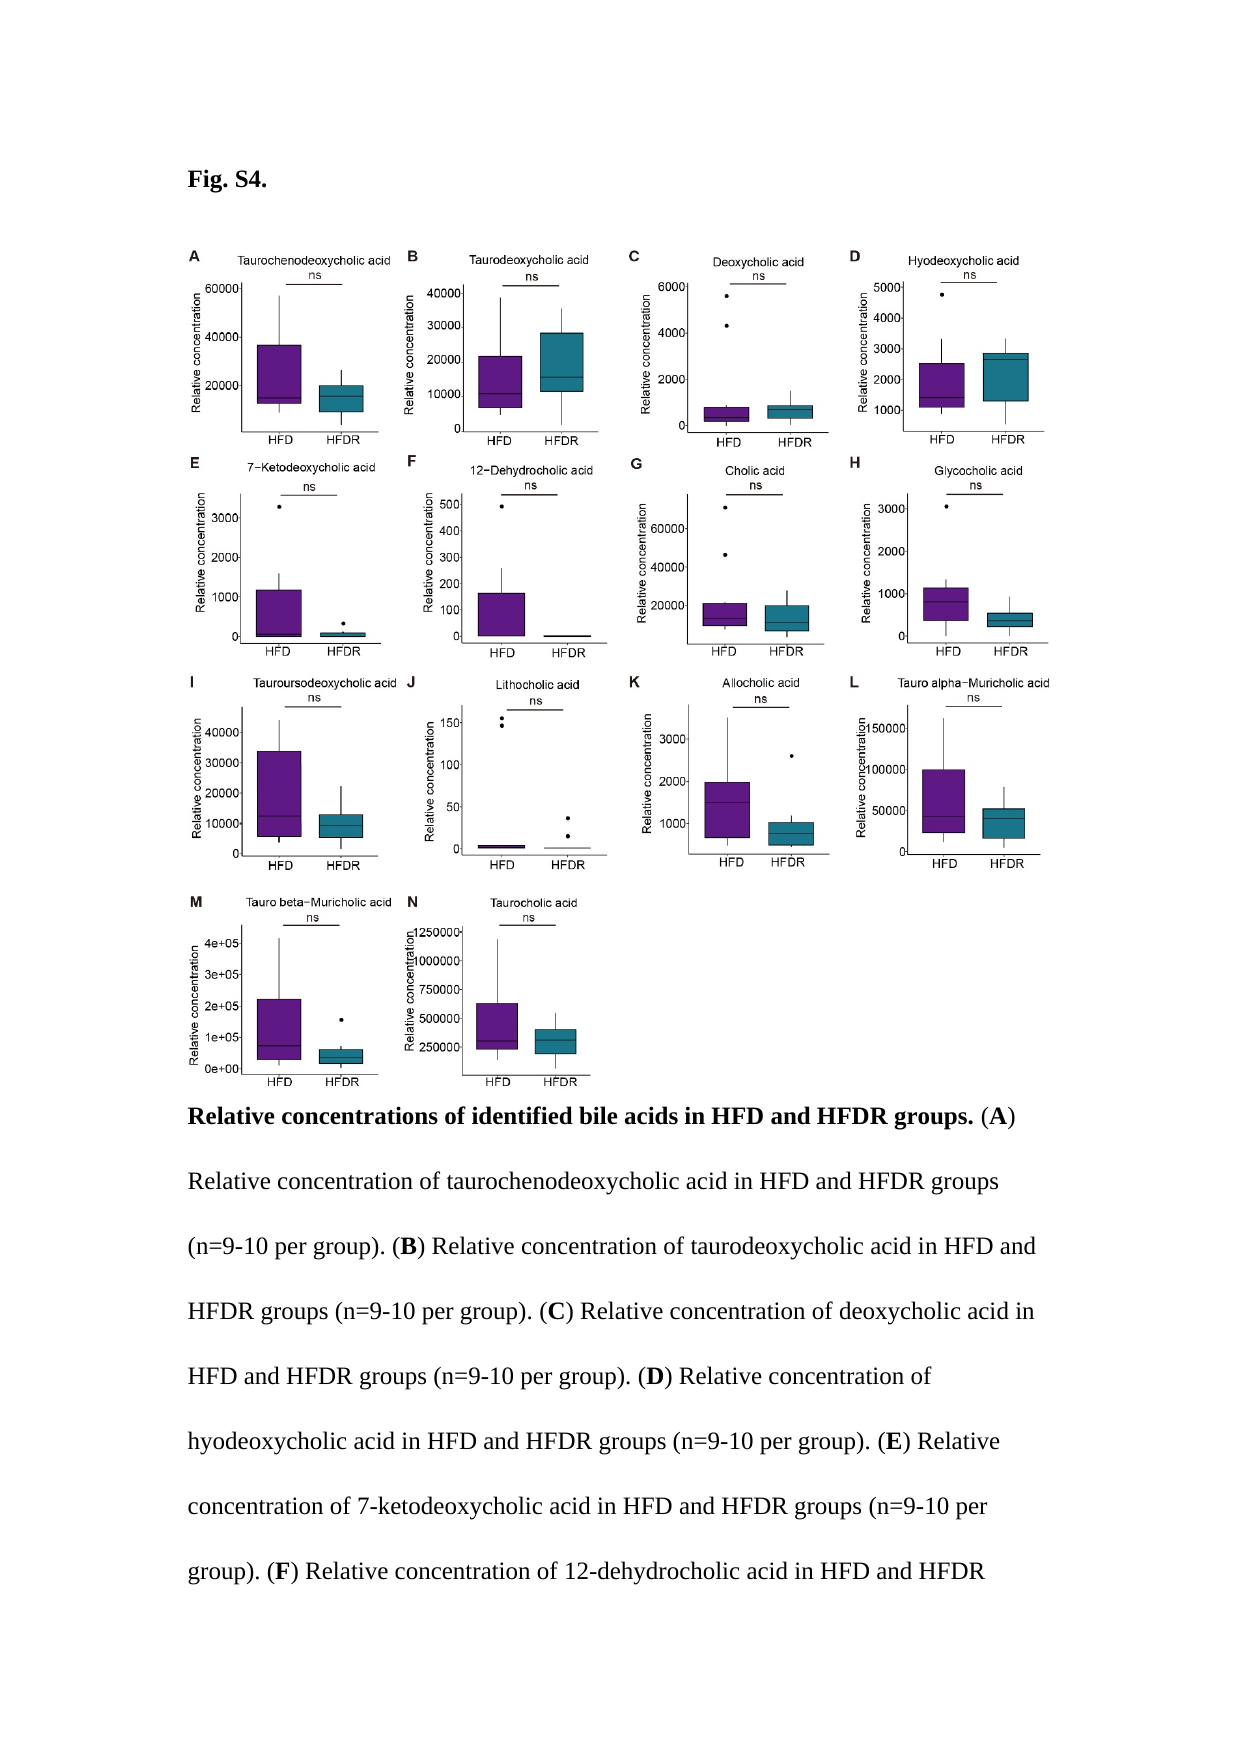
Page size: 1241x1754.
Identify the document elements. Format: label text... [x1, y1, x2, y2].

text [187, 1099, 1053, 1587]
text Fig. S4. [187, 162, 1053, 194]
picture [187, 248, 1053, 1090]
